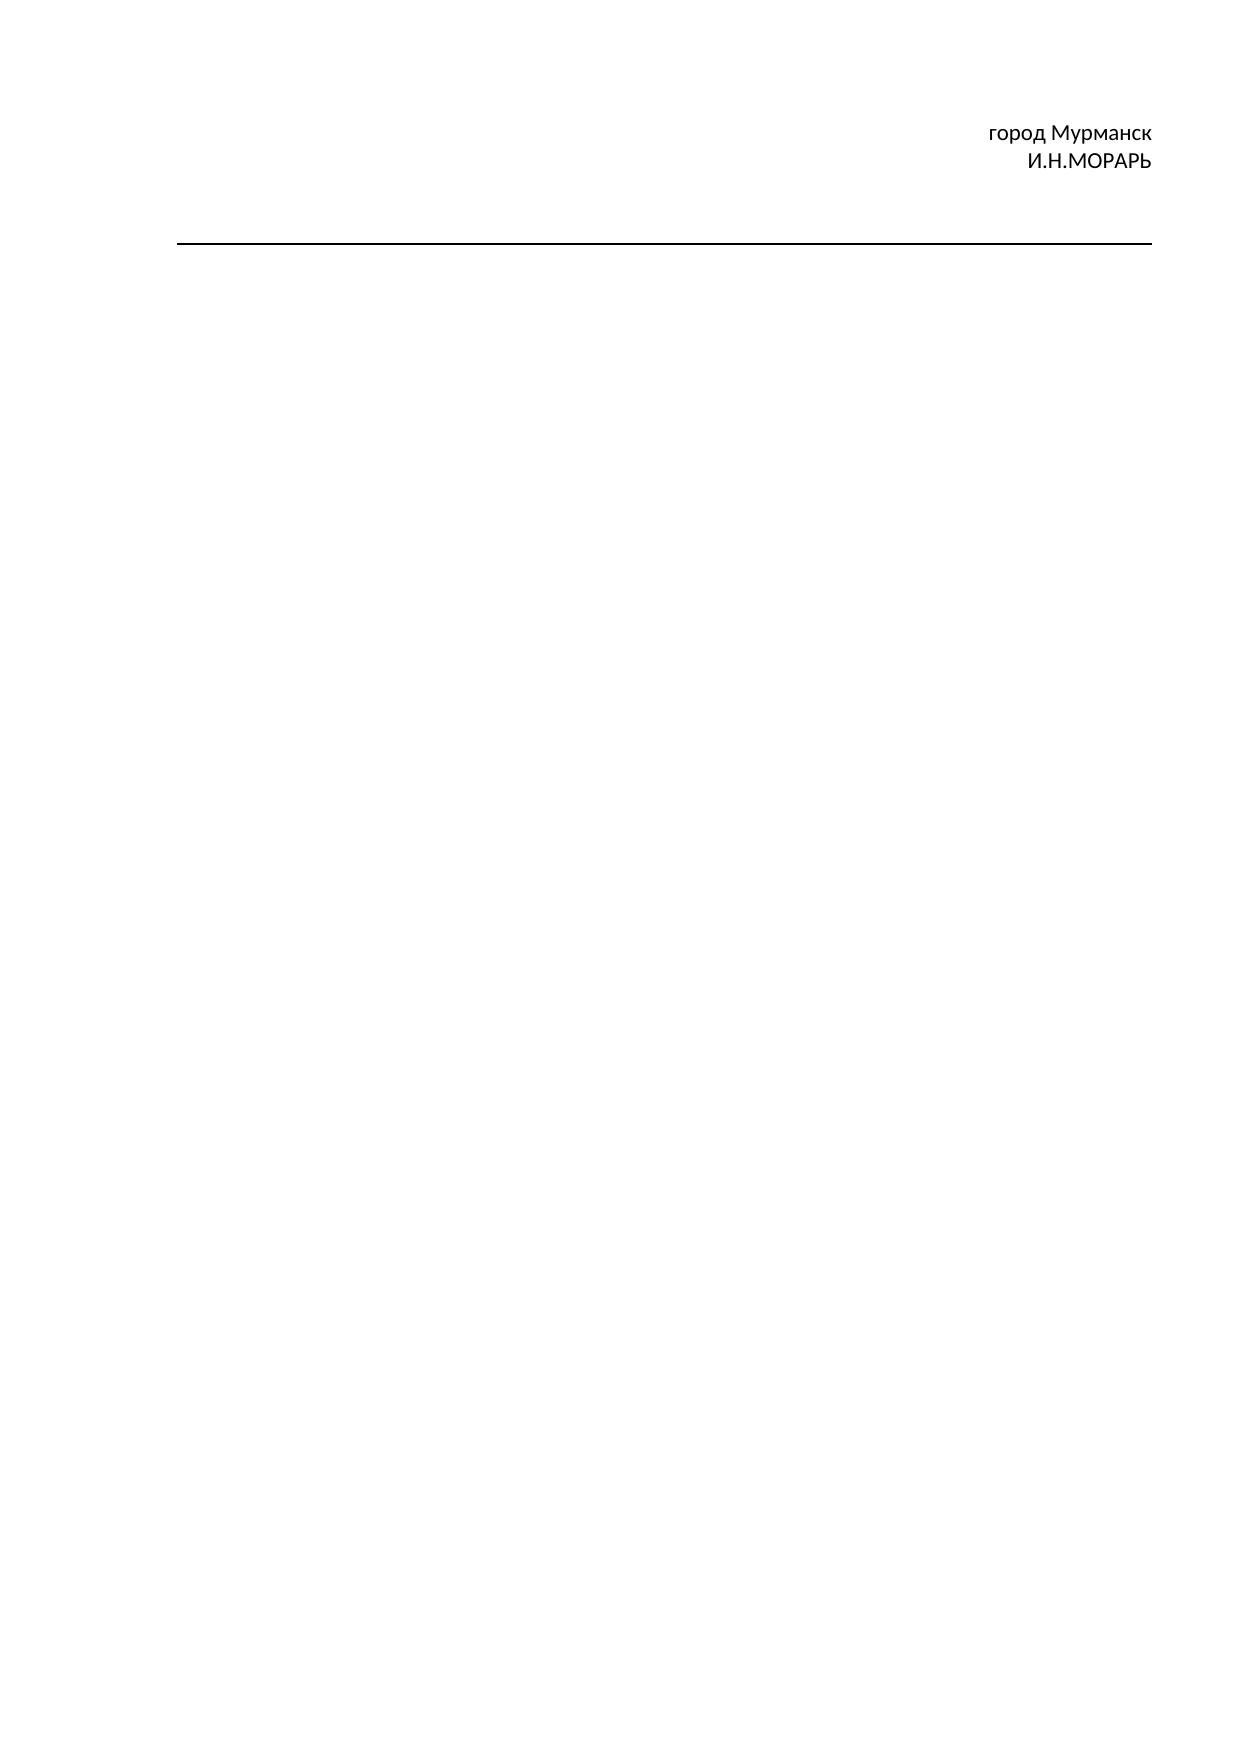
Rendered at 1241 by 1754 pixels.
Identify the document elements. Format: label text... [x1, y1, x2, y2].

text И.Н.МОРАРЬ [177, 146, 1152, 174]
text город Мурманск [177, 118, 1152, 146]
